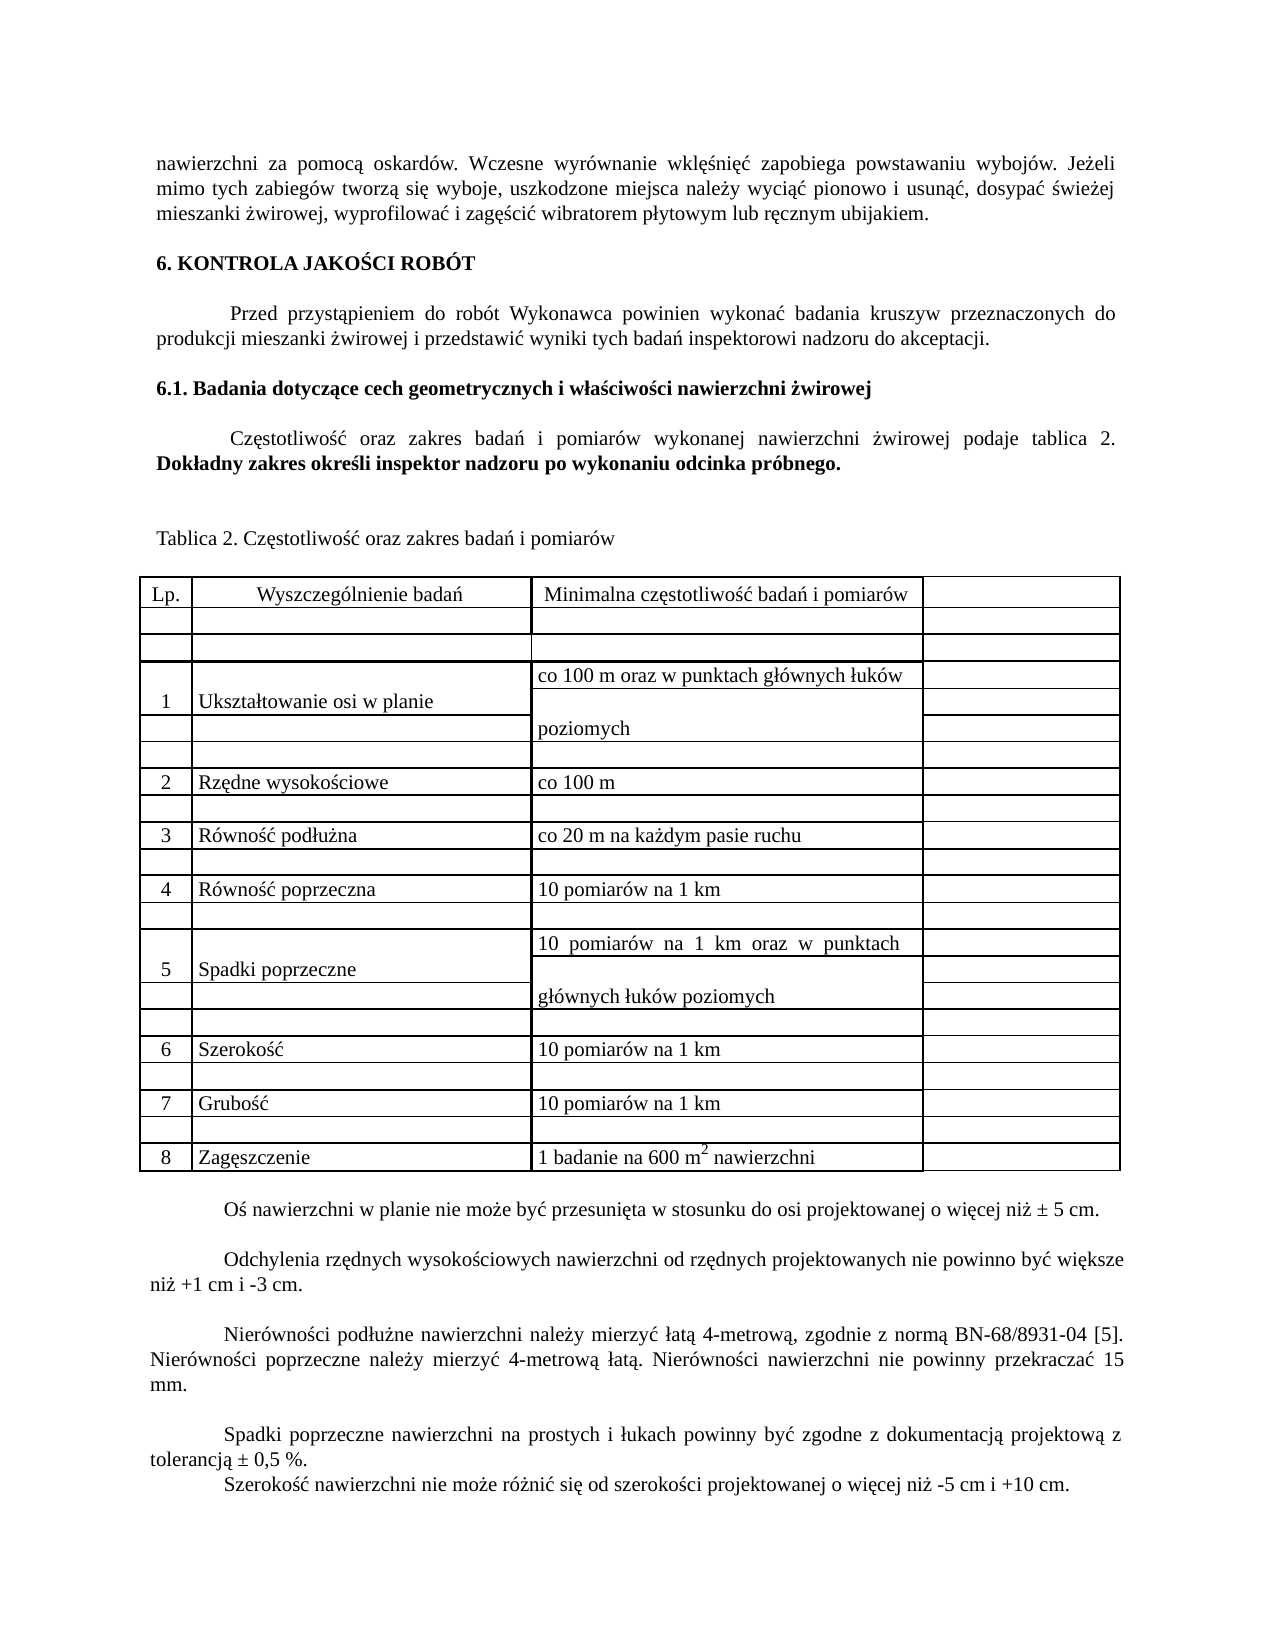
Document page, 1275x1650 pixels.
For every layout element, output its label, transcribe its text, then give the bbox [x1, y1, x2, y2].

table_cell [924, 903, 1119, 928]
table_cell [193, 983, 530, 1008]
table_cell [193, 1117, 530, 1142]
table_cell 10 pomiarów na 1 km [533, 1091, 922, 1116]
table_header [924, 577, 1119, 607]
table_cell 8 [141, 1144, 191, 1170]
table_header Lp. [141, 578, 191, 607]
table_cell [533, 1010, 922, 1035]
table_cell Spadki poprzeczne [193, 930, 530, 982]
text Częstotliwość oraz zakres badań i pomiarów wykonanej nawierzchni żwirowej podaje tablica 2. Dokładny zakres określi inspektor nadzoru po wykonaniu odcinka próbnego. [156, 426, 1117, 476]
table_cell Grubość [193, 1091, 530, 1116]
table_cell Rzędne wysokościowe [193, 769, 530, 794]
table_cell [924, 983, 1119, 1008]
table_cell [533, 796, 922, 821]
text Spadki poprzeczne nawierzchni na prostych i łukach powinny być zgodne z dokumentacją projektową z tolerancją ± 0,5 %. [150, 1422, 1123, 1472]
table_cell [924, 689, 1119, 714]
table_cell głównych łuków poziomych [533, 957, 922, 1008]
table_cell co 100 m [533, 769, 922, 794]
table_cell 3 [141, 823, 191, 848]
table_cell [141, 1063, 191, 1088]
table_cell 10 pomiarów na 1 km [533, 876, 922, 901]
text Nierówności podłużne nawierzchni należy mierzyć łatą 4-metrową, zgodnie z normą BN-68/8931-04 [5]. Nierówności poprzeczne należy mierzyć 4-metrową łatą. Nierówności nawierzchni nie powinny przekraczać 15 mm. [150, 1322, 1125, 1397]
table_cell [924, 1010, 1119, 1035]
table_cell [924, 1063, 1119, 1088]
table_cell [924, 796, 1119, 821]
table_cell [141, 742, 191, 767]
table_cell [141, 983, 191, 1008]
table_cell 6 [141, 1037, 191, 1062]
table_cell [533, 608, 922, 633]
table_cell 10 pomiarów na 1 km oraz w punktach [533, 930, 922, 955]
table_cell [924, 957, 1119, 982]
table_cell [532, 635, 922, 660]
table_cell [193, 742, 530, 767]
table_cell [924, 716, 1119, 741]
table_cell poziomych [533, 689, 922, 741]
table_cell [141, 635, 191, 660]
table_cell [141, 1010, 191, 1035]
table_cell Równość poprzeczna [193, 876, 530, 901]
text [156, 150, 1117, 225]
table_cell 1 [141, 663, 191, 714]
table_cell Ukształtowanie osi w planie [193, 663, 530, 714]
table_cell [193, 796, 530, 821]
table_cell [141, 850, 191, 874]
table_cell 1 badanie na 600 m2 nawierzchni [533, 1144, 922, 1170]
table_cell Zagęszczenie [193, 1144, 530, 1170]
table_cell Szerokość [193, 1037, 530, 1062]
table_cell [924, 635, 1119, 660]
table_cell [193, 1063, 530, 1088]
table_header Minimalna częstotliwość badań i pomiarów [533, 578, 922, 607]
table_cell [533, 903, 922, 928]
text Szerokość nawierzchni nie może różnić się od szerokości projektowanej o więcej niż -5 cm i +10 cm. [150, 1472, 1125, 1497]
text Tablica 2. Częstotliwość oraz zakres badań i pomiarów [156, 526, 1125, 551]
table_cell [141, 716, 191, 741]
table_cell [924, 1090, 1119, 1116]
table_cell [193, 608, 530, 633]
table_cell [533, 1117, 922, 1142]
table_cell [193, 635, 531, 660]
table_cell [141, 796, 191, 821]
text Odchylenia rzędnych wysokościowych nawierzchni od rzędnych projektowanych nie powinno być większe niż +1 cm i -3 cm. [150, 1247, 1125, 1297]
table_cell [533, 742, 922, 767]
table_cell [193, 850, 530, 874]
table_cell co 100 m oraz w punktach głównych łuków [533, 663, 922, 687]
table_cell 10 pomiarów na 1 km [533, 1037, 922, 1062]
table_cell 5 [141, 930, 191, 982]
table_header Wyszczególnienie badań [193, 578, 530, 607]
table_cell 7 [141, 1091, 191, 1116]
table_cell [141, 1117, 191, 1142]
table_cell [924, 1144, 1119, 1170]
text Oś nawierzchni w planie nie może być przesunięta w stosunku do osi projektowanej o więcej niż ± 5 cm. [150, 1197, 1125, 1222]
table_cell [141, 903, 191, 928]
table_cell co 20 m na każdym pasie ruchu [533, 823, 922, 848]
table_cell [533, 1063, 922, 1088]
table_cell 2 [141, 769, 191, 794]
table_cell [193, 1010, 530, 1035]
table_cell [924, 1117, 1119, 1142]
text 6. KONTROLA JAKOŚCI ROBÓT [156, 251, 1125, 276]
table_cell [193, 716, 530, 741]
table_cell [141, 608, 191, 633]
table_cell [924, 822, 1119, 848]
table_cell [924, 742, 1119, 767]
table_cell [924, 876, 1119, 901]
table_cell Równość podłużna [193, 823, 530, 848]
table_cell [924, 930, 1119, 955]
table_cell [924, 850, 1119, 874]
table_cell [924, 769, 1119, 794]
table_cell [533, 850, 922, 874]
table_cell [193, 903, 530, 928]
table_cell 4 [141, 876, 191, 901]
table_cell [924, 662, 1119, 687]
table_cell [924, 608, 1119, 633]
text 6.1. Badania dotyczące cech geometrycznych i właściwości nawierzchni żwirowej [156, 376, 1125, 401]
text Przed przystąpieniem do robót Wykonawca powinien wykonać badania kruszyw przeznaczonych do produkcji mieszanki żwirowej i przedstawić wyniki tych badań inspektorowi nadzoru do akceptacji. [156, 301, 1117, 351]
table_cell [924, 1036, 1119, 1062]
